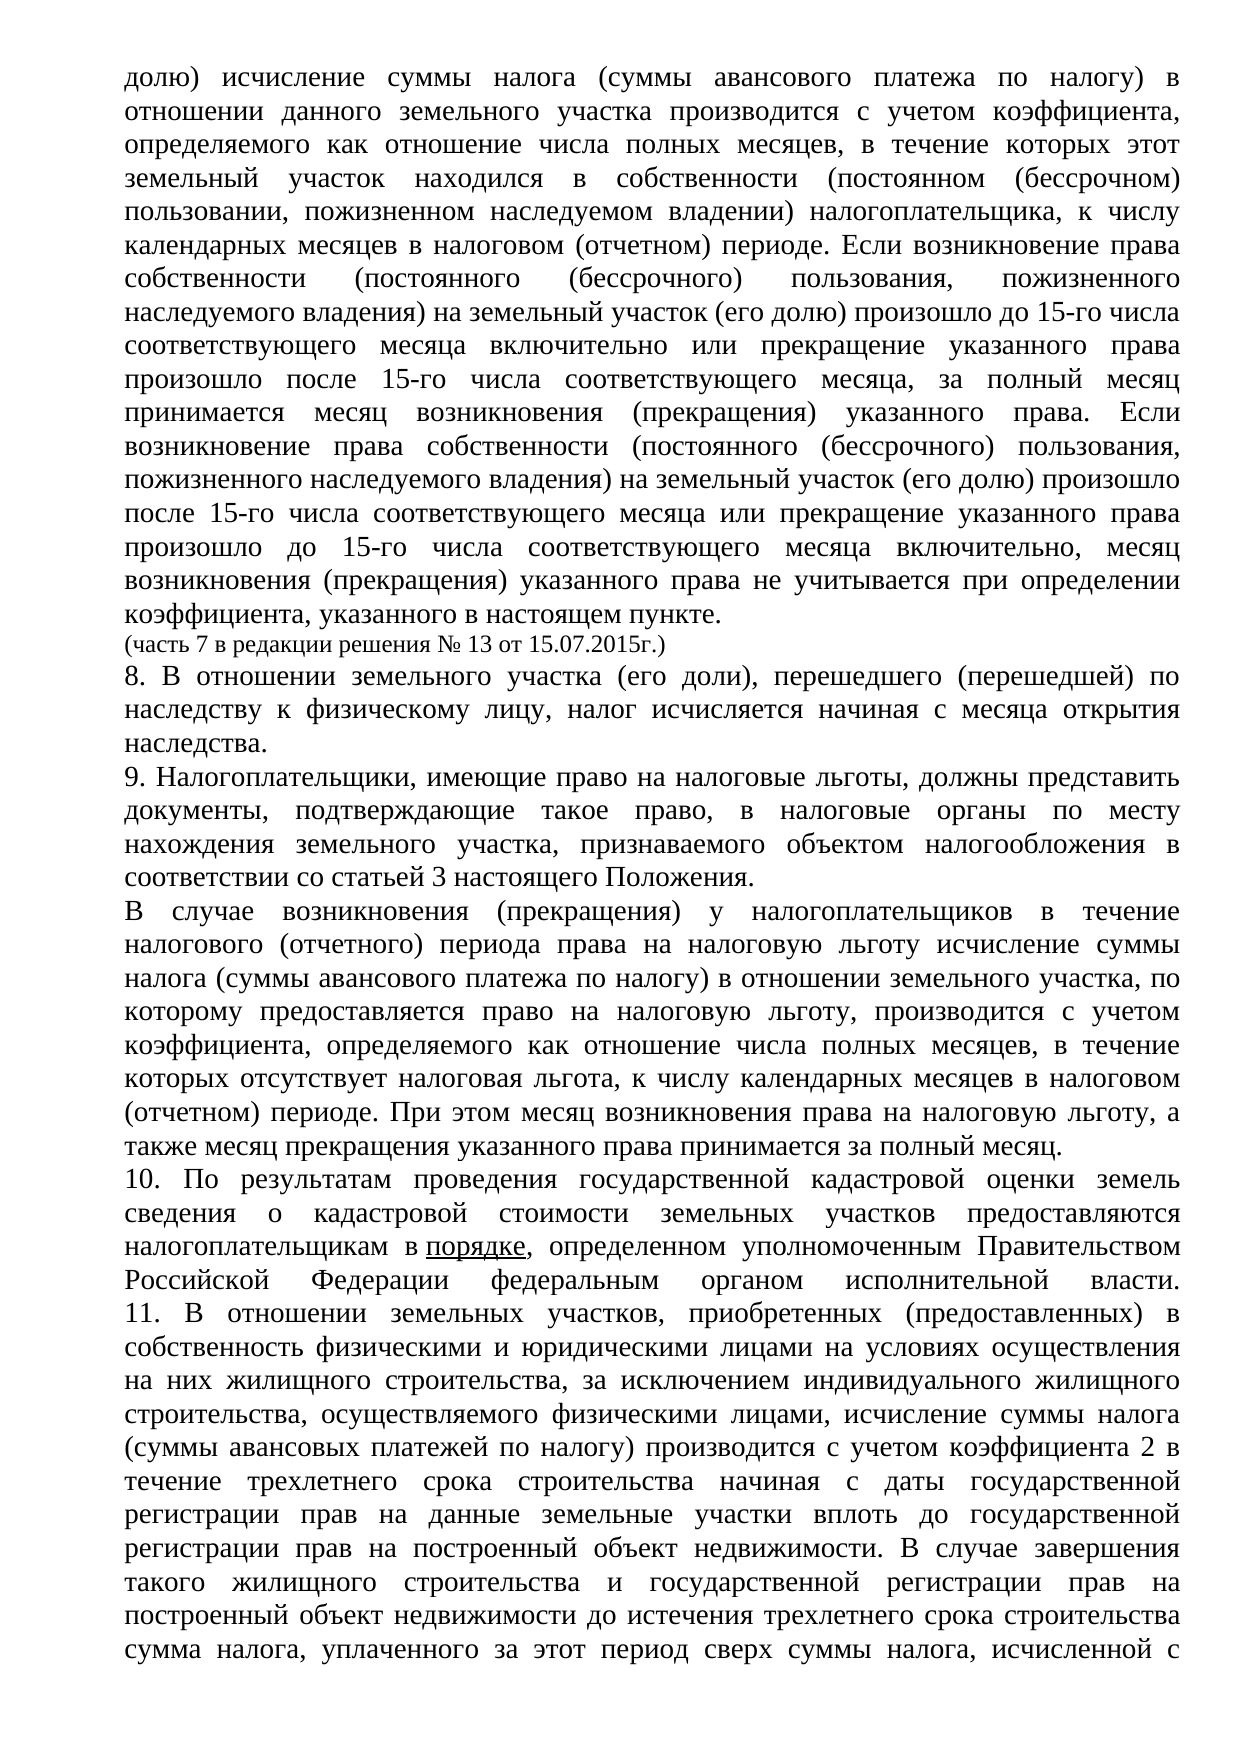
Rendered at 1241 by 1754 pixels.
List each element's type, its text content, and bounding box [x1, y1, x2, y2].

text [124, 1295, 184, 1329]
text (часть 7 в редакции решения № 13 от 15.07.2015г.) [124, 629, 437, 658]
text В случае возникновения (прекращения) у налогоплательщиков в течение налогового (отчетного) периода права на налоговую льготу исчисление суммы налога (суммы авансового платежа по налогу) в отношении земельного участка, по которому предоставляется право на налоговую льготу, производится с учетом коэффициента, определяемого как отношение числа полных месяцев, в течение которых отсутствует налоговая льгота, к числу календарных месяцев в налоговом (отчетном) периоде. При этом месяц возникновения права на налоговую льготу, а также месяц прекращения указанного права принимается за полный месяц. [124, 893, 1181, 1161]
text 8. В отношении земельного участка (его доли), перешедшего (перешедшей) по наследству к физическому лицу, налог исчисляется начиная с месяца открытия наследства. [124, 658, 1181, 759]
text 9. Налогоплательщики, имеющие право на налоговые льготы, должны представить документы, подтверждающие такое право, в налоговые органы по месту нахождения земельного участка, признаваемого объектом налогообложения в соответствии со статьей 3 настоящего Положения. [124, 759, 1181, 893]
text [124, 59, 1181, 629]
text (часть 7 в редакции решения № 13 от 15.07.2015г.) [591, 629, 1181, 658]
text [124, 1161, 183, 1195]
